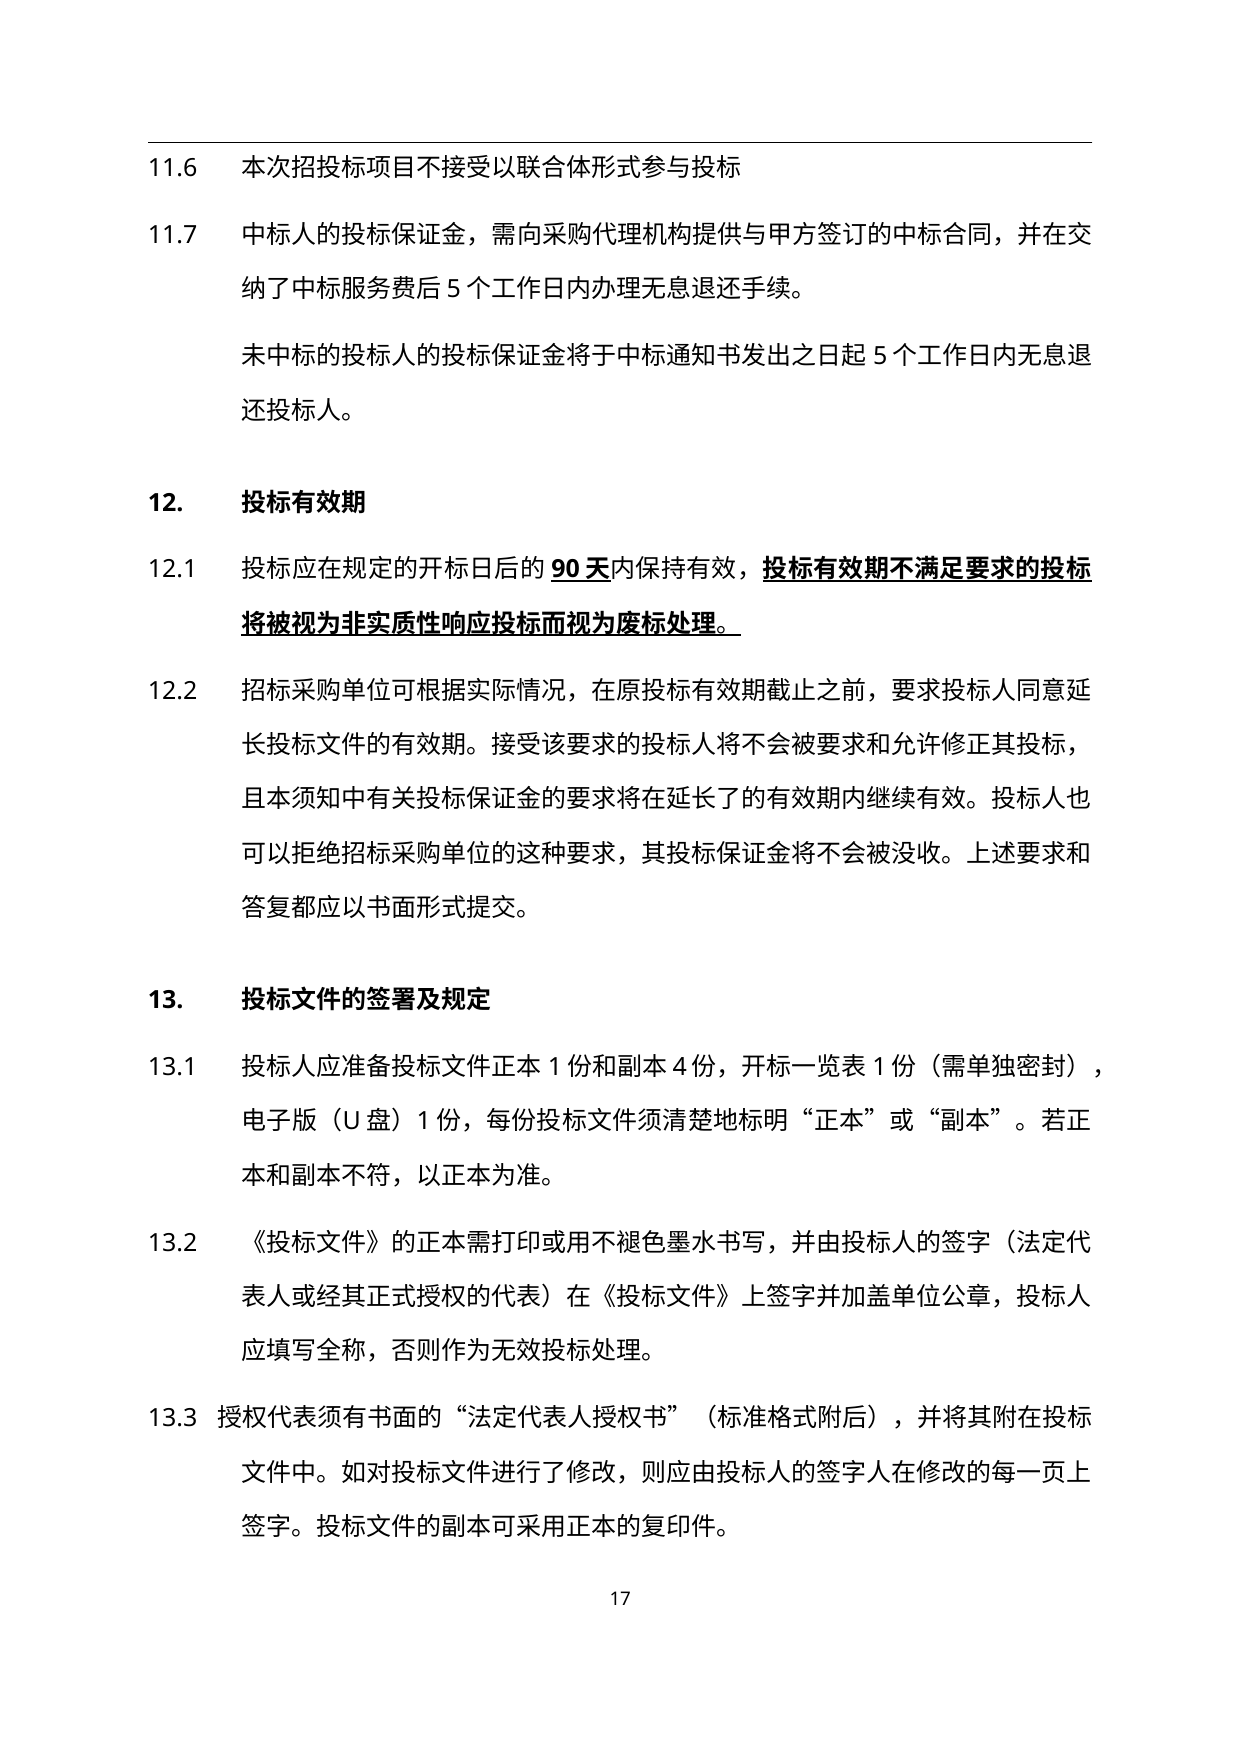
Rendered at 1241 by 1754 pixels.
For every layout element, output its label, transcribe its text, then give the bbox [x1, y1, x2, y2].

subtitle 12. 投标有效期 [148, 482, 1092, 518]
text 13.1 投标人应准备投标文件正本1份和副本4份，开标一览表1份（需单独密封），电子版（U盘）1份，每份投标文件须清楚地标明“正本”或“副本”。若正本和副本不符，以正本为准。 [148, 1046, 1092, 1191]
text 12.1 投标应在规定的开标日后的90天内保持有效，投标有效期不满足要求的投标将被视为非实质性响应投标而视为废标处理。 [148, 549, 1092, 639]
text 11.6 本次招投标项目不接受以联合体形式参与投标 [148, 148, 1092, 184]
text 11.7 中标人的投标保证金，需向采购代理机构提供与甲方签订的中标合同，并在交纳了中标服务费后5个工作日内办理无息退还手续。 [148, 214, 1092, 305]
text 13.3 授权代表须有书面的“法定代表人授权书”（标准格式附后），并将其附在投标文件中。如对投标文件进行了修改，则应由投标人的签字人在修改的每一页上签字。投标文件的副本可采用正本的复印件。 [148, 1398, 1092, 1543]
text 13.2 《投标文件》的正本需打印或用不褪色墨水书写，并由投标人的签字（法定代表人或经其正式授权的代表）在《投标文件》上签字并加盖单位公章，投标人应填写全称，否则作为无效投标处理。 [148, 1222, 1092, 1367]
subtitle 13. 投标文件的签署及规定 [148, 979, 1092, 1016]
text 12.2 招标采购单位可根据实际情况，在原投标有效期截止之前，要求投标人同意延长投标文件的有效期。接受该要求的投标人将不会被要求和允许修正其投标，且本须知中有关投标保证金的要求将在延长了的有效期内继续有效。投标人也可以拒绝招标采购单位的这种要求，其投标保证金将不会被没收。上述要求和答复都应以书面形式提交。 [148, 670, 1092, 924]
text 未中标的投标人的投标保证金将于中标通知书发出之日起5个工作日内无息退还投标人。 [241, 336, 1092, 426]
